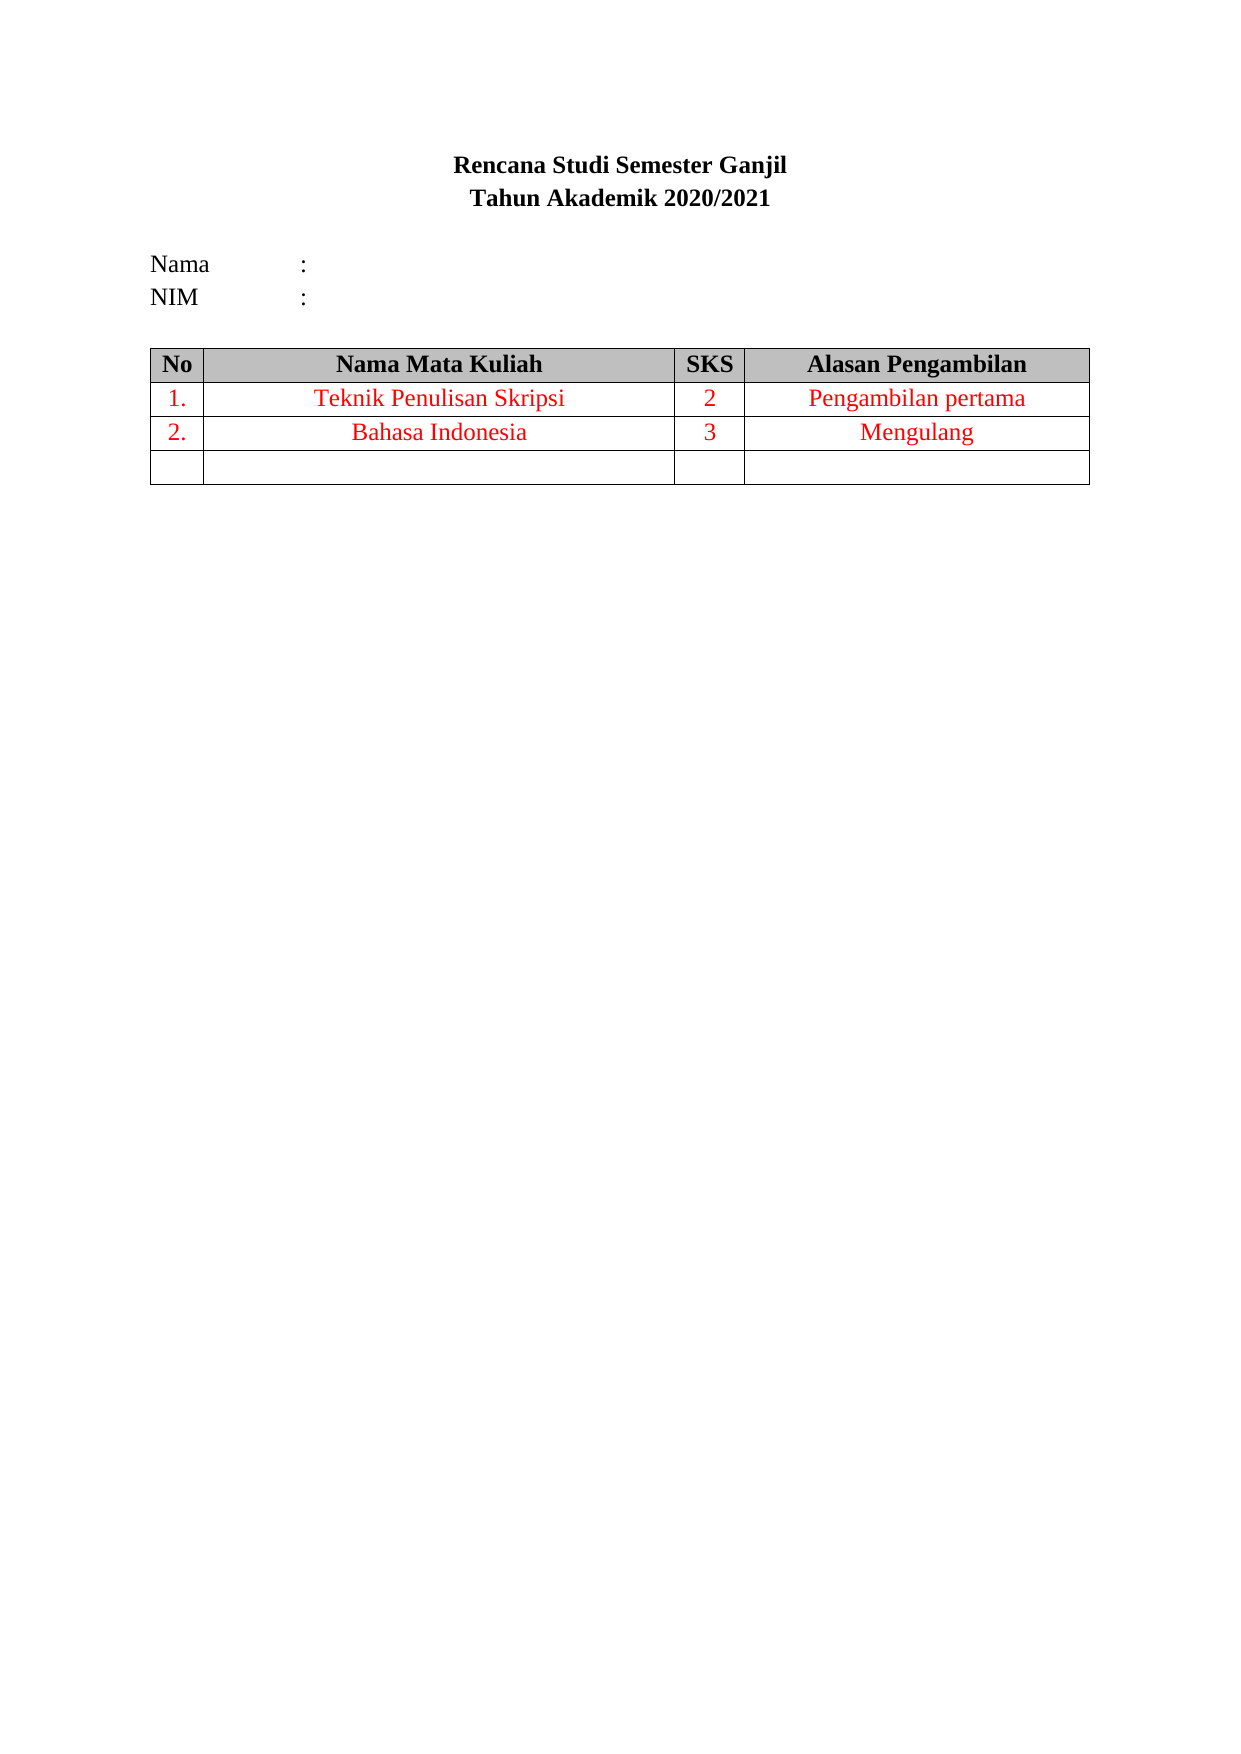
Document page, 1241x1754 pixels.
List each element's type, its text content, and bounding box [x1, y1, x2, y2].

table_cell [151, 451, 203, 484]
table_header No [151, 349, 203, 382]
text Tahun Akademik 2020/2021 [150, 183, 1090, 212]
table_header SKS [675, 349, 744, 382]
table_cell [675, 451, 744, 484]
text Rencana Studi Semester Ganjil [150, 150, 1090, 179]
table_cell [204, 451, 674, 484]
table_cell Bahasa Indonesia [204, 417, 674, 450]
table_cell 3 [675, 417, 744, 450]
table_cell 2 [675, 383, 744, 416]
table_cell [745, 451, 1089, 484]
text NIM : [150, 282, 1090, 311]
table_cell Mengulang [745, 417, 1089, 450]
table_header Alasan Pengambilan [745, 349, 1089, 382]
text Nama : [150, 249, 1090, 278]
table_header Nama Mata Kuliah [204, 349, 674, 382]
table_cell 1. [151, 383, 203, 416]
table_cell Teknik Penulisan Skripsi [204, 383, 674, 416]
table_cell Pengambilan pertama [745, 383, 1089, 416]
table_cell 2. [151, 417, 203, 450]
